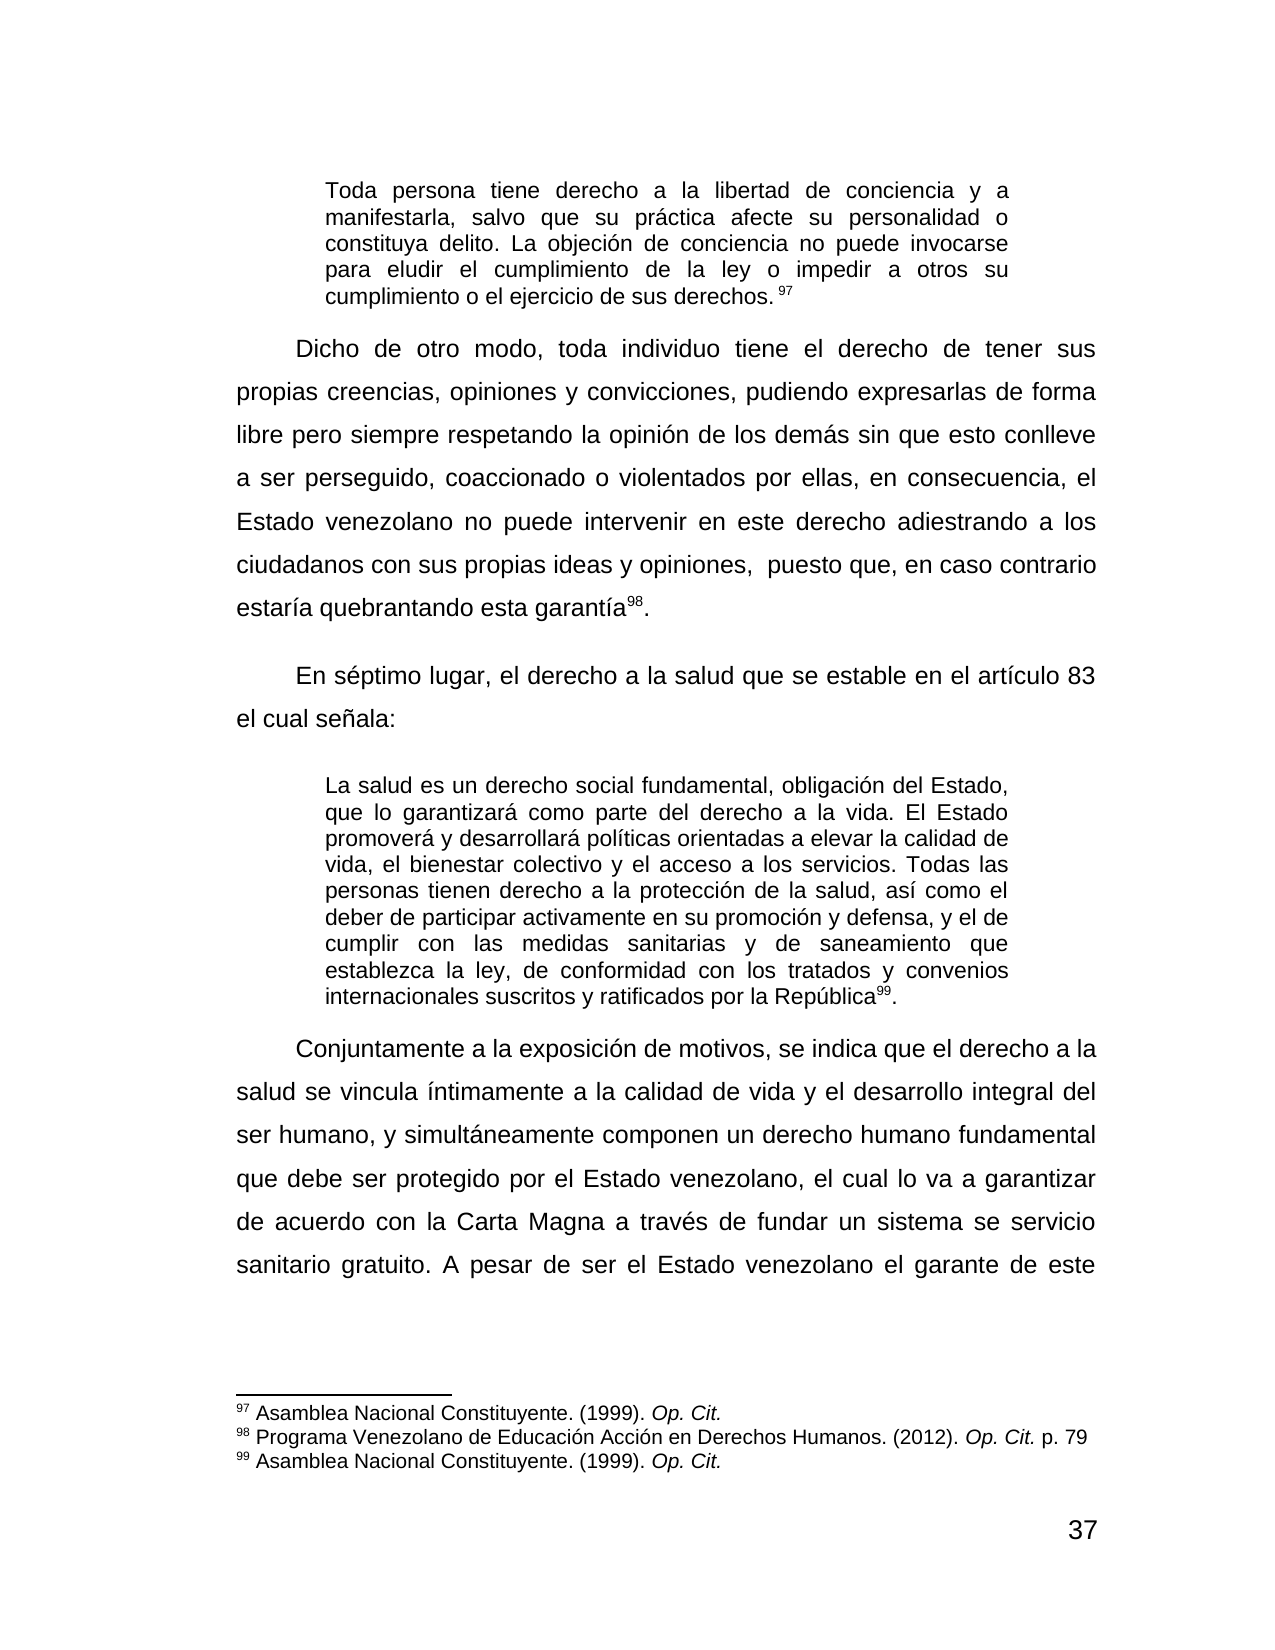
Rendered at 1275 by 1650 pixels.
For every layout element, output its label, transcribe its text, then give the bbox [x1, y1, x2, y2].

text En séptimo lugar, el derecho a la salud que se estable en el artículo 83 el cual señala: [236, 661, 1098, 733]
text La salud es un derecho social fundamental, obligación del Estado, que lo garantizará como parte del derecho a la vida. El Estado promoverá y desarrollará políticas orientadas a elevar la calidad de vida, el bienestar colectivo y el acceso a los servicios. Todas las personas tienen derecho a la protección de la salud, así como el deber de participar activamente en su promoción y defensa, y el de cumplir con las medidas sanitarias y de saneamiento que establezca la ley, de conformidad con los tratados y convenios internacionales suscritos y ratificados por la República. [325, 772, 1009, 1009]
text Dicho de otro modo, toda individuo tiene el derecho de tener sus propias creencias, opiniones y convicciones, pudiendo expresarlas de forma libre pero siempre respetando la opinión de los demás sin que esto conlleve a ser perseguido, coaccionado o violentados por ellas, en consecuencia, el Estado venezolano no puede intervenir en este derecho adiestrando a los ciudadanos con sus propias ideas y opiniones, puesto que, en caso contrario estaría quebrantando esta garantía. [236, 334, 1098, 621]
text Toda persona tiene derecho a la libertad de conciencia y a manifestarla, salvo que su práctica afecte su personalidad o constituya delito. La objeción de conciencia no puede invocarse para eludir el cumplimiento de la ley o impedir a otros su cumplimiento o el ejercicio de sus derechos. [325, 177, 1009, 309]
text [236, 1034, 1098, 1279]
